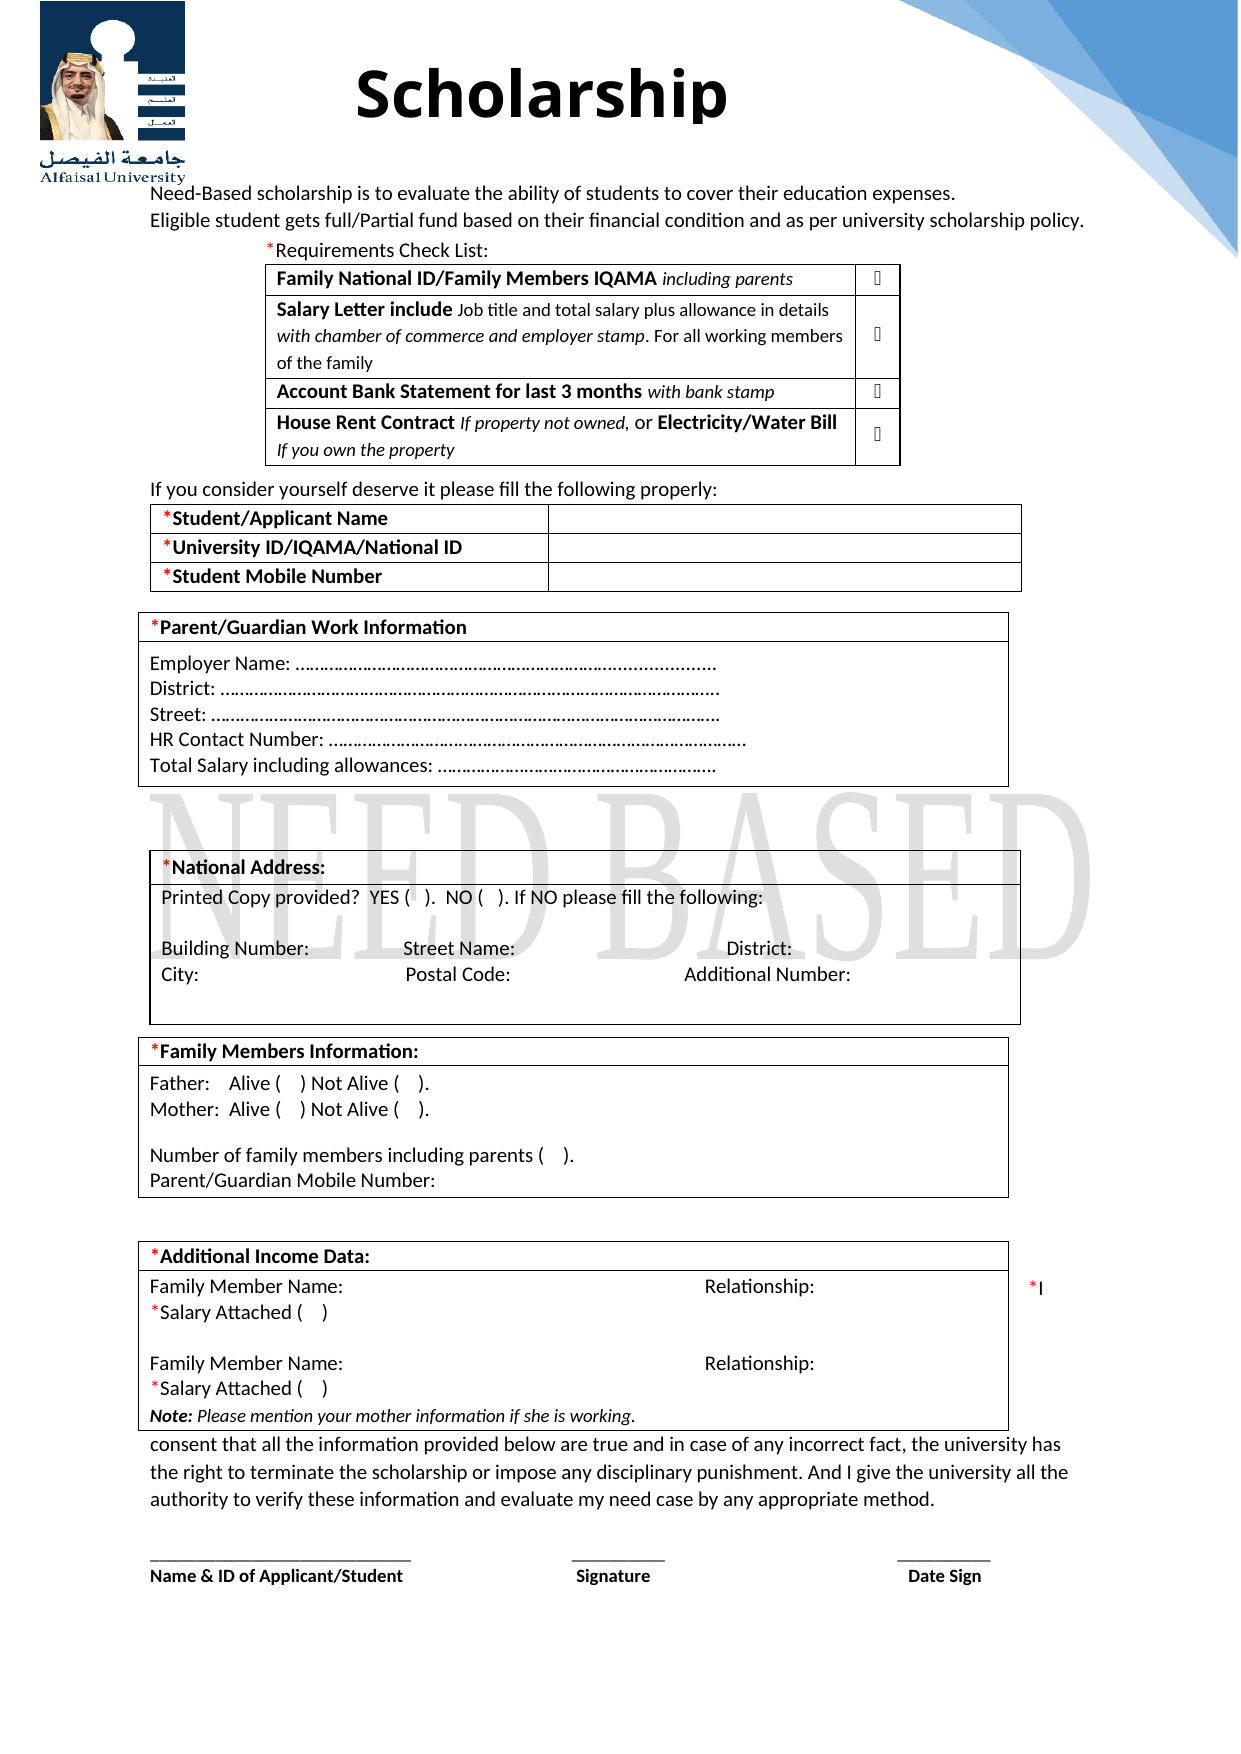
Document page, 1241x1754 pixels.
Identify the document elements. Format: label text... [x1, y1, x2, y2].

text Name & ID of Applicant/Student Signature Date Sign [150, 1564, 1090, 1587]
table_cell [549, 563, 1021, 591]
table_cell Employer Name: ………………………………………………………….................... District: ………………………………………………………………………………………….. Street: ……………………………………………………………………………………………. HR Contact Number: …………………………………………………………………………… Total Salary including allowances: …………………………………………………. [139, 642, 1008, 786]
table_cell *University ID/IQAMA/National ID [151, 534, 548, 562]
table_header *National Address: [151, 851, 1020, 883]
table_header *Additional Income Data: [139, 1242, 1008, 1269]
picture [40, 1, 185, 185]
table_header *Parent/Guardian Work Information [139, 613, 1008, 641]
table_cell Printed Copy provided? YES ( ). NO ( ). If NO please fill the following: Building Number: Street Name: District: City: Postal Code: Additional Number: [151, 885, 1020, 1023]
table_cell [549, 534, 1021, 562]
table_header *Family Members Information: [139, 1038, 1008, 1065]
text ____________________________ __________ __________ [150, 1541, 1090, 1564]
table_cell Father: Alive ( ) Not Alive ( ). Mother: Alive ( ) Not Alive ( ). Number of family members including parents ( ). Parent/Guardian Mobile Number: [139, 1066, 1008, 1197]
table_header *Student/Applicant Name [151, 505, 548, 533]
text *I consent that all the information provided below are true and in case of any incorrect fact, the university has the right to terminate the scholarship or impose any disciplinary punishment. And I give the university all the authority to verify these information and evaluate my need case by any appropriate method. [150, 1245, 1090, 1512]
table_header [549, 505, 1021, 533]
text If you consider yourself deserve it please fill the following properly: [150, 477, 1090, 502]
text Eligible student gets full/Partial fund based on their financial condition and as per university scholarship policy. [150, 208, 1090, 233]
table_cell *Student Mobile Number [151, 563, 548, 591]
table_cell Family Member Name: Relationship: *Salary Attached ( ) Family Member Name: Relationship: *Salary Attached ( ) Note: Please mention your mother information if she is working. [139, 1271, 1008, 1430]
text Need-Based scholarship is to evaluate the ability of students to cover their education expenses. [150, 180, 1090, 206]
picture [898, 0, 1239, 260]
